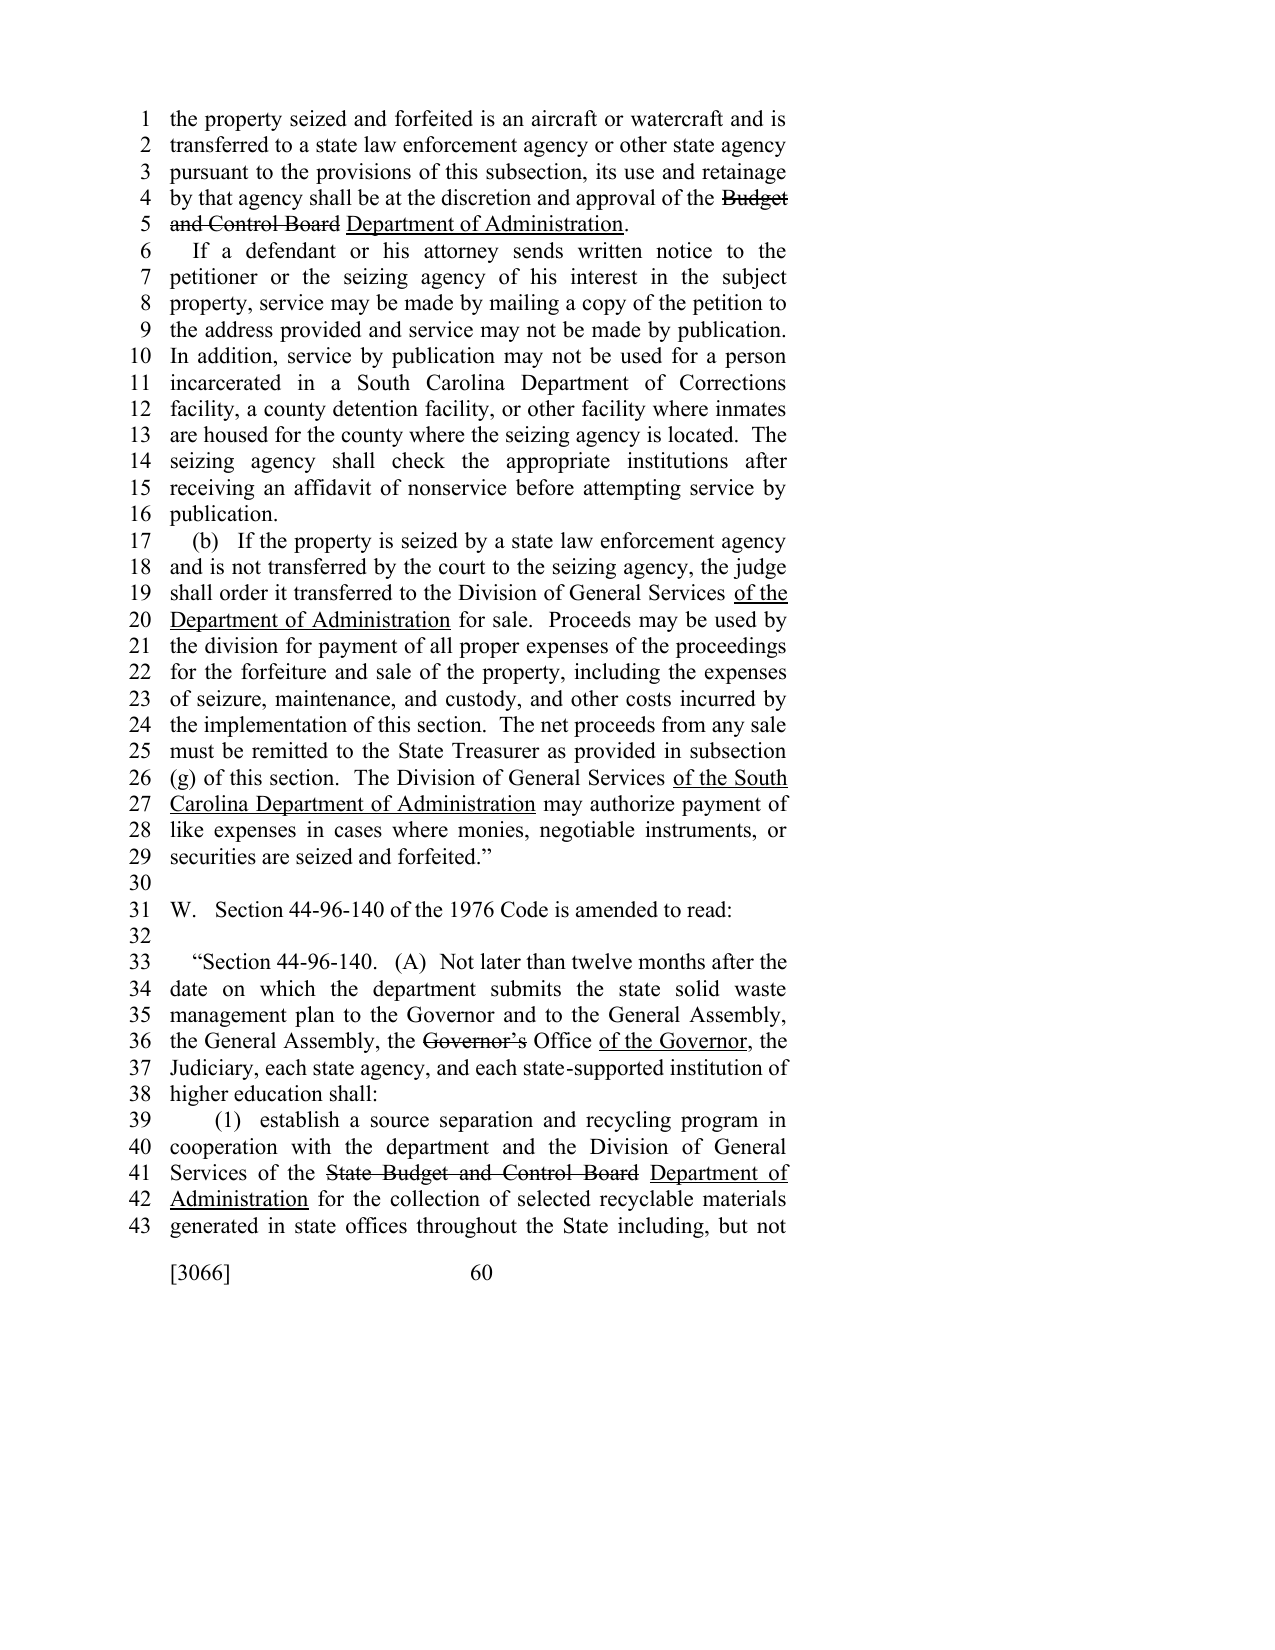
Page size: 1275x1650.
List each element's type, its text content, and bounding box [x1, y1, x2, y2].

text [169, 1106, 787, 1238]
text “Section 44-96-140. (A) Not later than twelve months after the date on which the department submits the state solid waste management plan to the Governor and to the General Assembly, the General Assembly, the Governor’s Office of the Governor, the Judiciary, each state agency, and each state-supported institution of higher education shall: [169, 948, 787, 1106]
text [169, 105, 787, 237]
text (b) If the property is seized by a state law enforcement agency and is not transferred by the court to the seizing agency, the judge shall order it transferred to the Division of General Services of the Department of Administration for sale. Proceeds may be used by the division for payment of all proper expenses of the proceedings for the forfeiture and sale of the property, including the expenses of seizure, maintenance, and custody, and other costs incurred by the implementation of this section. The net proceeds from any sale must be remitted to the State Treasurer as provided in subsection (g) of this section. The Division of General Services of the South Carolina Department of Administration may authorize payment of like expenses in cases where monies, negotiable instruments, or securities are seized and forfeited.” [169, 527, 787, 869]
text W. Section 44-96-140 of the 1976 Code is amended to read: [169, 896, 787, 922]
text If a defendant or his attorney sends written notice to the petitioner or the seizing agency of his interest in the subject property, service may be made by mailing a copy of the petition to the address provided and service may not be made by publication. In addition, service by publication may not be used for a person incarcerated in a South Carolina Department of Corrections facility, a county detention facility, or other facility where inmates are housed for the county where the seizing agency is located. The seizing agency shall check the appropriate institutions after receiving an affidavit of nonservice before attempting service by publication. [169, 237, 787, 527]
